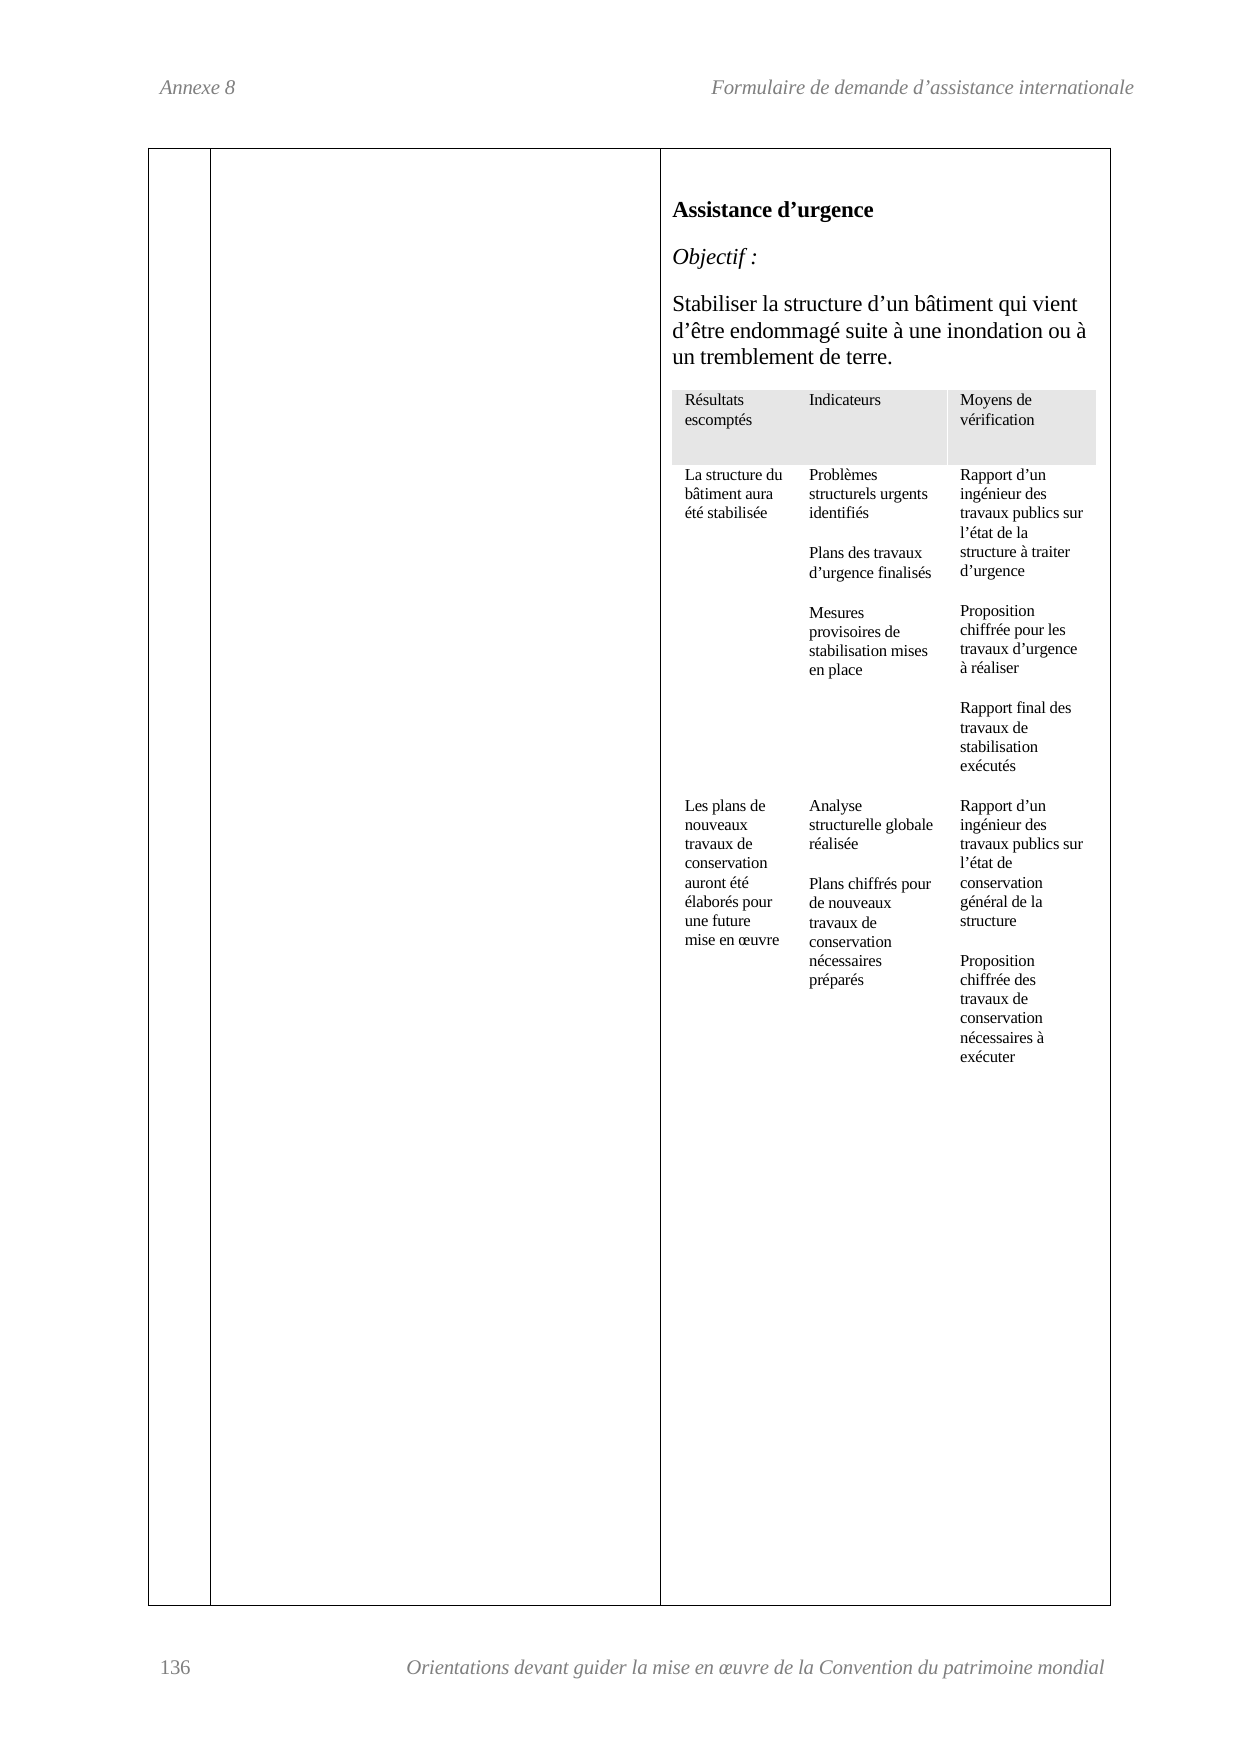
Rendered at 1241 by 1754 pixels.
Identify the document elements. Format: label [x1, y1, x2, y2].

table_cell [661, 149, 1110, 1605]
table_cell [211, 149, 660, 1605]
table_cell [149, 149, 210, 1605]
